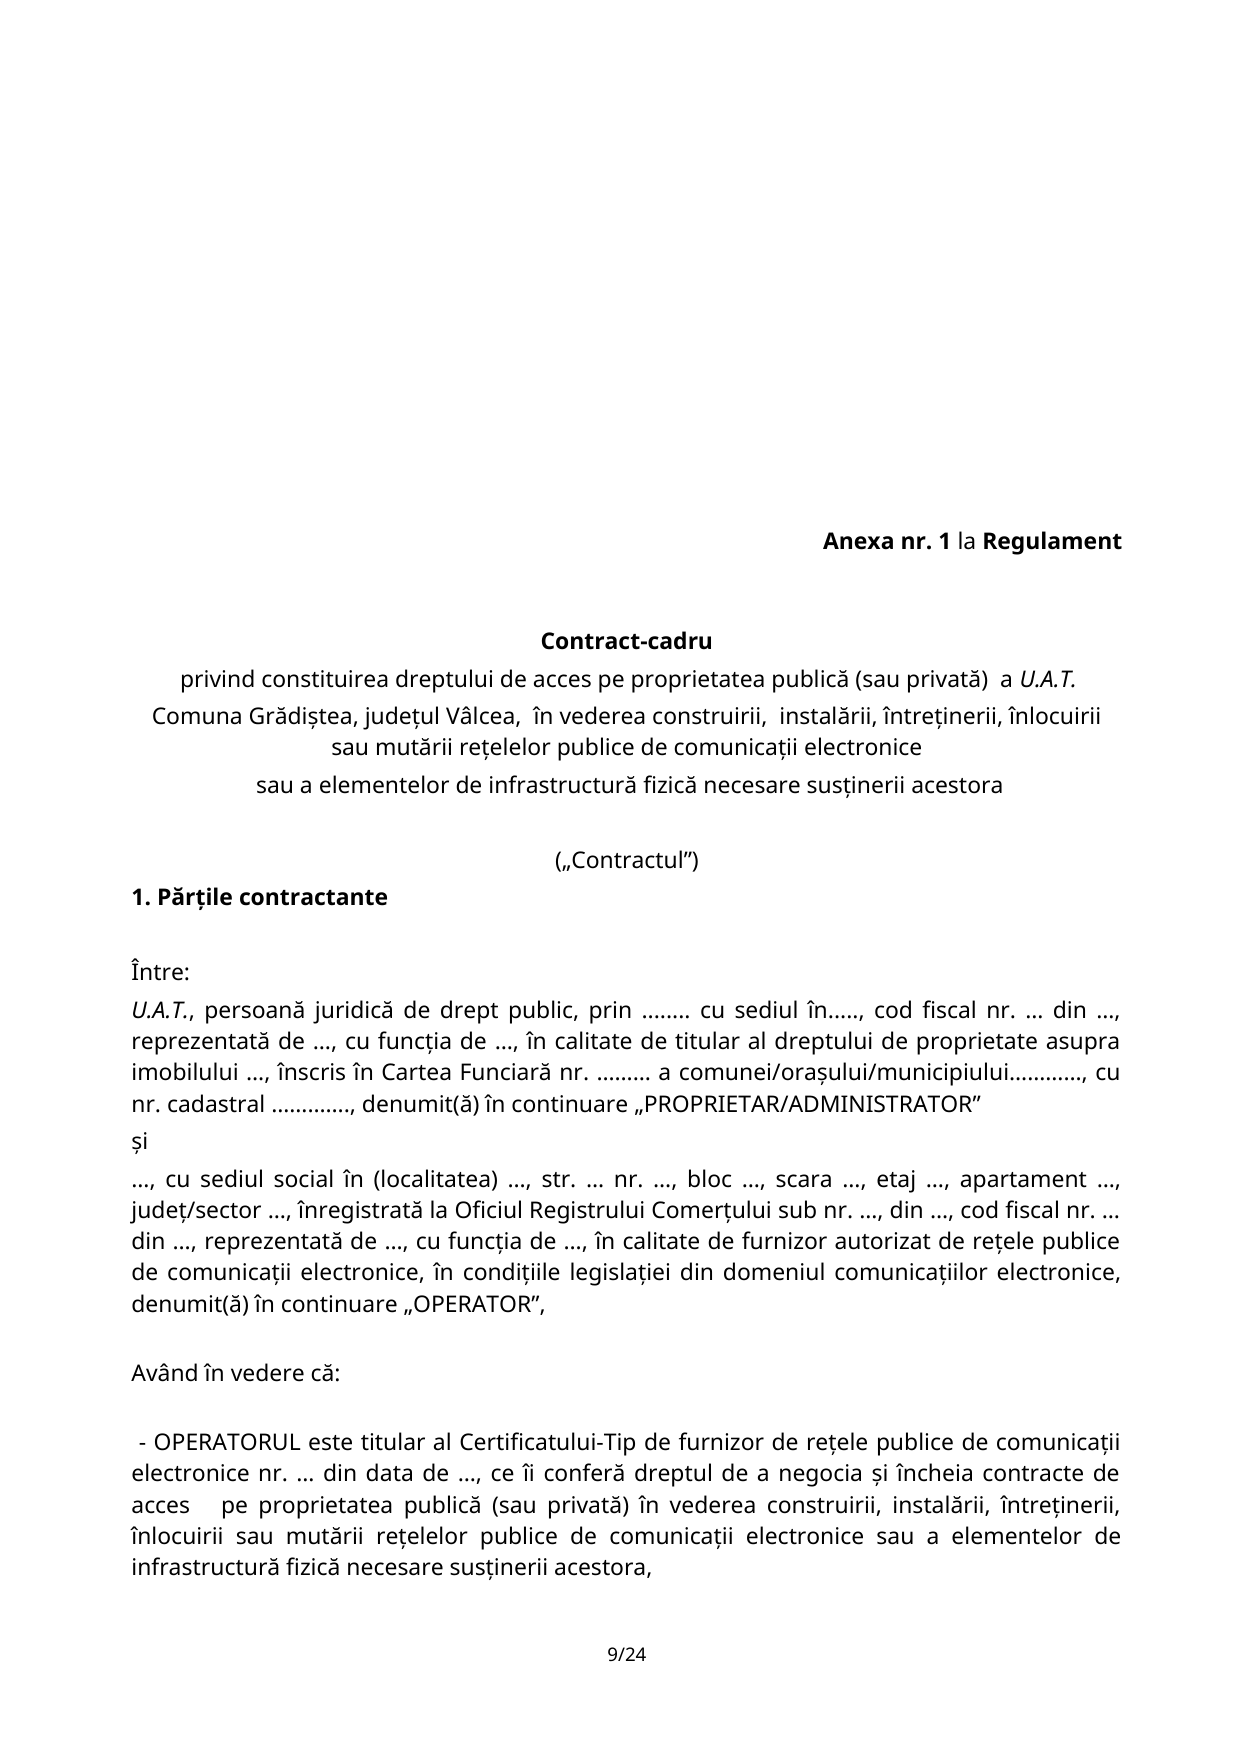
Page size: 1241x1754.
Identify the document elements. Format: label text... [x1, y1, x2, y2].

text („Contractul”) [131, 844, 1122, 875]
text - OPERATORUL este titular al Certificatului-Tip de furnizor de rețele publice de comunicații electronice nr. … din data de …, ce îi conferă dreptul de a negocia și încheia contracte de acces pe proprietatea publică (sau privată) în vederea construirii, instalării, întreținerii, înlocuirii sau mutării rețelelor publice de comunicații electronice sau a elementelor de infrastructură fizică necesare susținerii acestora, [131, 1426, 1122, 1582]
text U.A.T., persoană juridică de drept public, prin ........ cu sediul în....., cod fiscal nr. … din …, reprezentată de …, cu funcția de …, în calitate de titular al dreptului de proprietate asupra imobilului …, înscris în Cartea Funciară nr. ……… a comunei/orașului/municipiului…………, cu nr. cadastral …………., denumit(ă) în continuare „PROPRIETAR/ADMINISTRATOR” [131, 994, 1122, 1119]
text și [131, 1125, 1122, 1156]
text Contract-cadru [131, 625, 1122, 656]
text Comuna Grădiștea, județul Vâlcea, în vederea construirii, instalării, întreținerii, înlocuirii sau mutării rețelelor publice de comunicații electronice [131, 700, 1122, 762]
text 1. Părțile contractante [131, 881, 1122, 912]
text privind constituirea dreptului de acces pe proprietatea publică (sau privată) a U.A.T. [131, 662, 1122, 694]
text …, cu sediul social în (localitatea) …, str. … nr. …, bloc …, scara …, etaj …, apartament …, județ/sector …, înregistrată la Oficiul Registrului Comerțului sub nr. …, din …, cod fiscal nr. … din …, reprezentată de …, cu funcția de …, în calitate de furnizor autorizat de rețele publice de comunicații electronice, în condițiile legislației din domeniul comunicațiilor electronice, denumit(ă) în continuare „OPERATOR”, [131, 1162, 1122, 1319]
text Anexa nr. 1 la Regulament [131, 525, 1122, 556]
text Având în vedere că: [131, 1357, 1122, 1388]
text sau a elementelor de infrastructură fizică necesare susținerii acestora [131, 769, 1122, 800]
text Între: [131, 956, 1122, 987]
